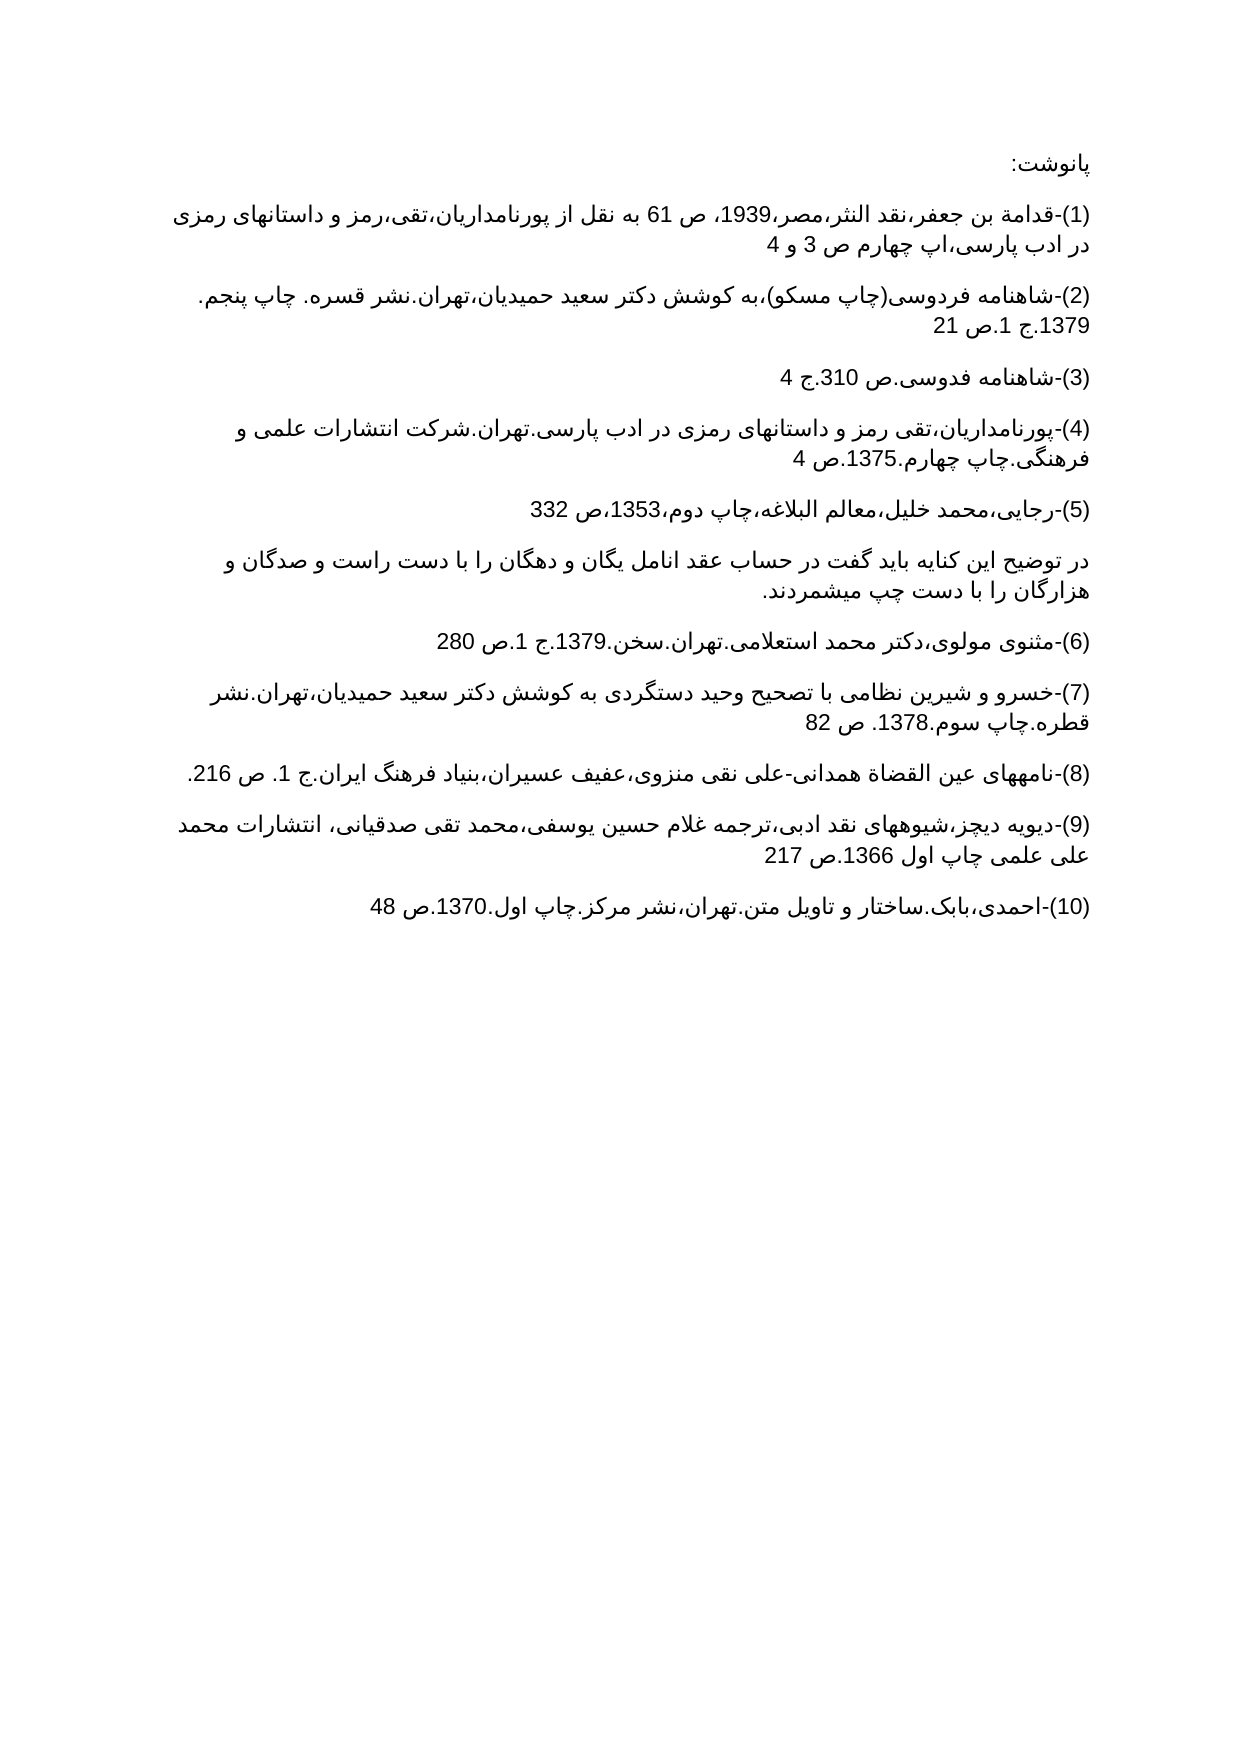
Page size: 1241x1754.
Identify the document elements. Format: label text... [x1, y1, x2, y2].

text (2)-شاهنامه فردوسی(چاپ مسکو)،به‏ کوشش دکتر سعید حمیدیان،تهران.نشر قسره. چاپ پنجم.1379.ج 1.ص 21 [150, 282, 1090, 339]
text (3)-شاهنامه فدوسی.ص 310.ج 4 [150, 363, 1090, 390]
text (10)-احمدی،بابک.ساختار و تاویل‏ متن.تهران،نشر مرکز.چاپ اول.1370.ص 48 [150, 893, 1090, 919]
text (7)-خسرو و شیرین نظامی با تصحیح وحید دستگردی به کوشش دکتر سعید حمیدیان،تهران.نشر قطره.چاپ سوم.1378. ص 82 [150, 679, 1090, 736]
text (8)-نامه‏های عین القضاة همدانی-علی نقی‏ منزوی،عفیف عسیران،بنیاد فرهنگ ایران.ج 1. ص 216. [150, 760, 1090, 787]
text پانوشت: [150, 150, 1090, 176]
text (9)-دیویه دیچز،شیوه‏های نقد ادبی،ترجمه‏ غلام حسین یوسفی،محمد تقی صدقیانی، انتشارات محمد علی علمی چاپ اول 1366.ص‏ 217 [150, 811, 1090, 868]
text (1)-قدامة بن جعفر،نقد النثر،مصر،1939، ص 61 به نقل از پورنامداریان،تقی،رمز و داستان‏های رمزی در ادب پارسی،اپ چهارم‏ ص 3 و 4 [150, 201, 1090, 258]
text (6)-مثنوی مولوی،دکتر محمد استعلامی.تهران.سخن.1379.ج 1.ص 280 [150, 628, 1090, 654]
text (4)-پورنامداریان،تقی رمز و داستان‏های‏ رمزی در ادب پارسی.تهران.شرکت انتشارات‏ علمی و فرهنگی.چاپ چهارم.1375.ص 4 [150, 414, 1090, 471]
text (5)-رجایی،محمد خلیل،معالم البلاغه،چاپ‏ دوم،1353،ص 332 [150, 496, 1090, 522]
text در توضیح این کنایه باید گفت در حساب‏ عقد انامل یگان و دهگان را با دست راست و صدگان و هزارگان را با دست چپ می‏شمردند. [150, 547, 1090, 603]
